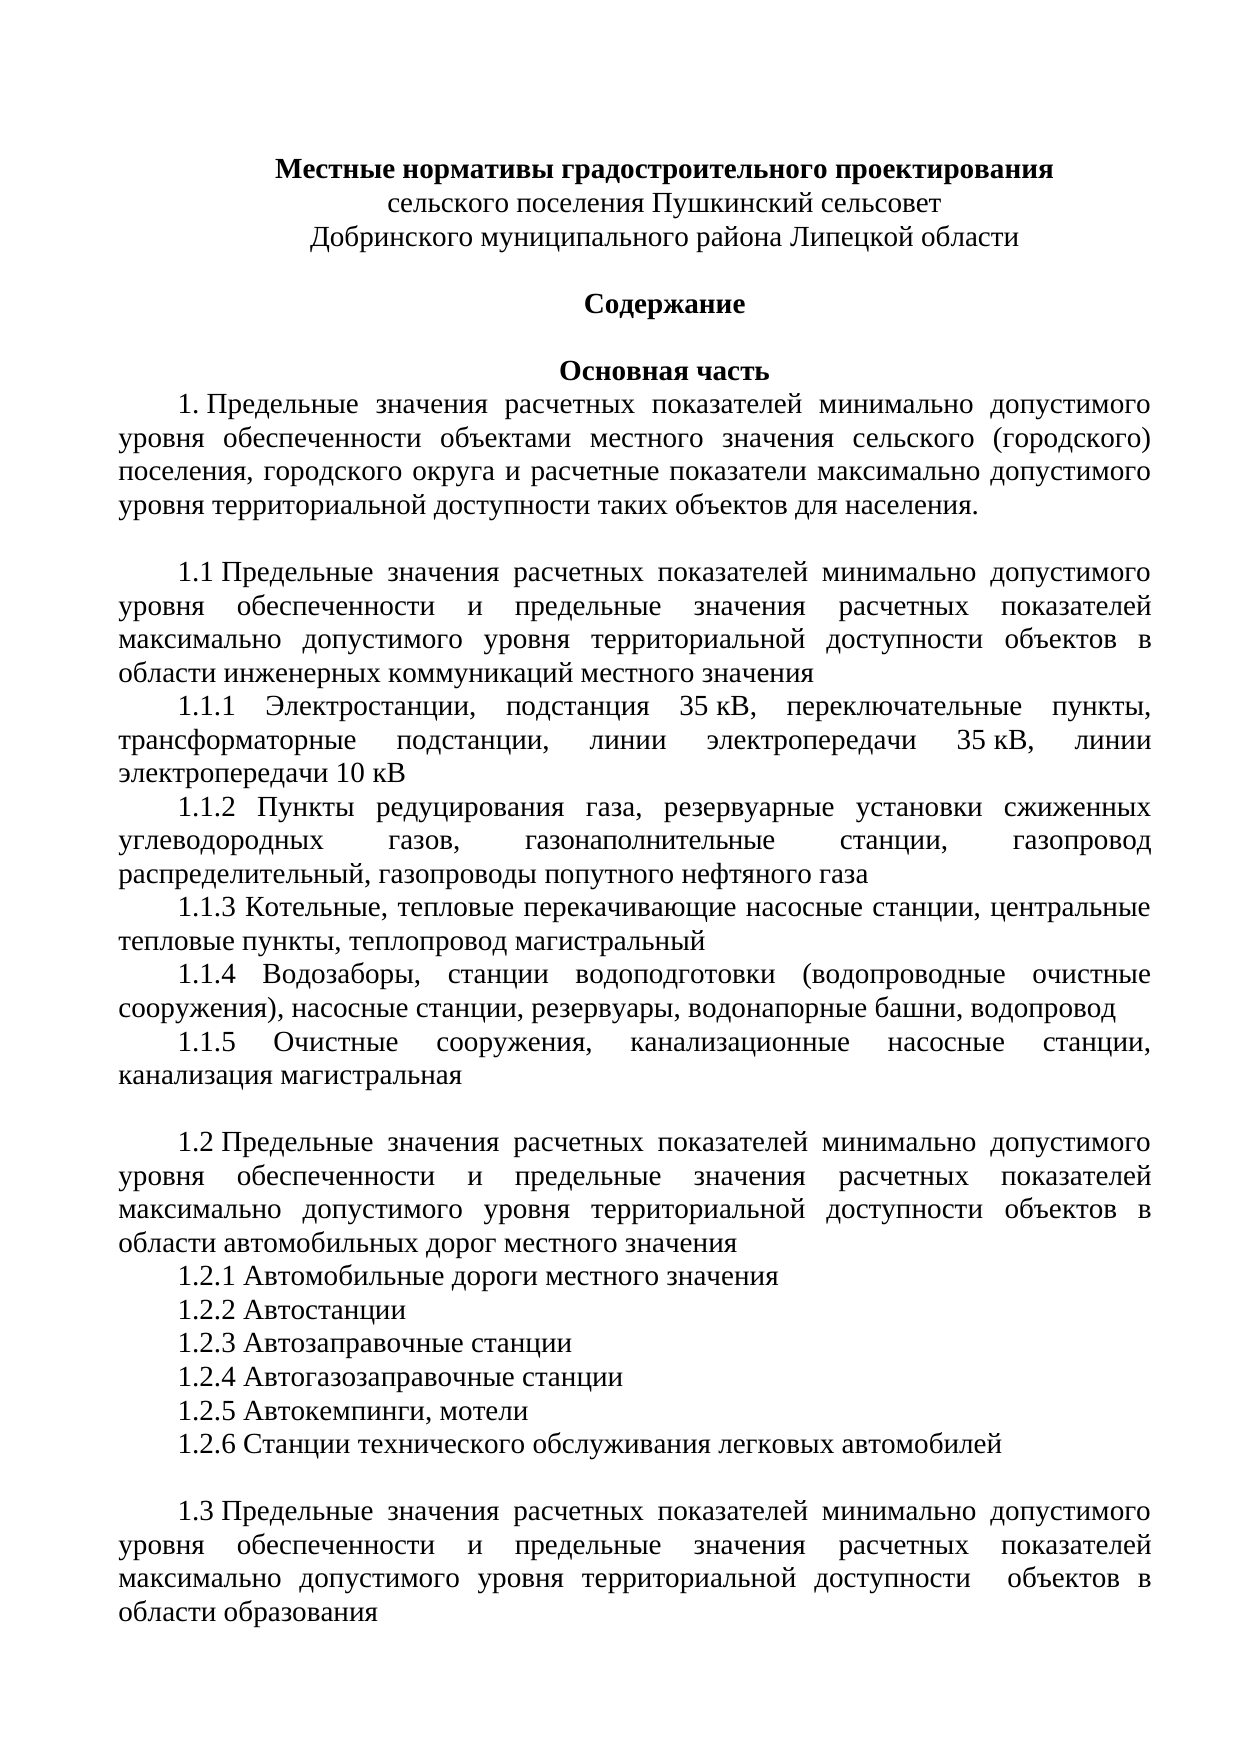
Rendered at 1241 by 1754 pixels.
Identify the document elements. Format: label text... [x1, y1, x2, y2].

text 1.2.6 Станции технического обслуживания легковых автомобилей [118, 1426, 1152, 1460]
text 1.2.3 Автозаправочные станции [118, 1326, 1152, 1359]
text 1.1.5 Очистные сооружения, канализационные насосные станции, канализация магистральная [118, 1024, 1152, 1091]
text 1.1 Предельные значения расчетных показателей минимально допустимого уровня обеспеченности и предельные значения расчетных показателей максимально допустимого уровня территориальной доступности объектов в области инженерных коммуникаций местного значения [118, 554, 1152, 688]
text 1.1.1 Электростанции, подстанция 35 кВ, переключательные пункты, трансформаторные подстанции, линии электропередачи 35 кВ, линии электропередачи 10 кВ [118, 688, 1152, 789]
text 1.2.2 Автостанции [118, 1292, 1152, 1326]
text 1.2.5 Автокемпинги, мотели [118, 1393, 1152, 1426]
text Содержание [118, 286, 1152, 319]
text 1. Предельные значения расчетных показателей минимально допустимого уровня обеспеченности объектами местного значения сельского (городского) поселения, городского округа и расчетные показатели максимально допустимого уровня территориальной доступности таких объектов для населения. [118, 386, 1152, 521]
text 1.3 Предельные значения расчетных показателей минимально допустимого уровня обеспеченности и предельные значения расчетных показателей максимально допустимого уровня территориальной доступности объектов в области образования [118, 1493, 1152, 1627]
text 1.1.3 Котельные, тепловые перекачивающие насосные станции, центральные тепловые пункты, теплопровод магистральный [118, 889, 1152, 957]
text Основная часть [118, 353, 1152, 386]
text 1.2.1 Автомобильные дороги местного значения [118, 1258, 1152, 1292]
text 1.1.2 Пункты редуцирования газа, резервуарные установки сжиженных углеводородных газов, газонаполнительные станции, газопровод распределительный, газопроводы попутного нефтяного газа [118, 789, 1152, 889]
text 1.1.4 Водозаборы, станции водоподготовки (водопроводные очистные сооружения), насосные станции, резервуары, водонапорные башни, водопровод [118, 957, 1152, 1024]
text 1.2 Предельные значения расчетных показателей минимально допустимого уровня обеспеченности и предельные значения расчетных показателей максимально допустимого уровня территориальной доступности объектов в области автомобильных дорог местного значения [118, 1124, 1152, 1258]
text 1.2.4 Автогазозаправочные станции [118, 1359, 1152, 1393]
text Местные нормативы градостроительного проектирования [118, 152, 1152, 185]
text Добринского муниципального района Липецкой области [118, 219, 1152, 252]
text сельского поселения Пушкинский сельсовет [118, 185, 1152, 219]
